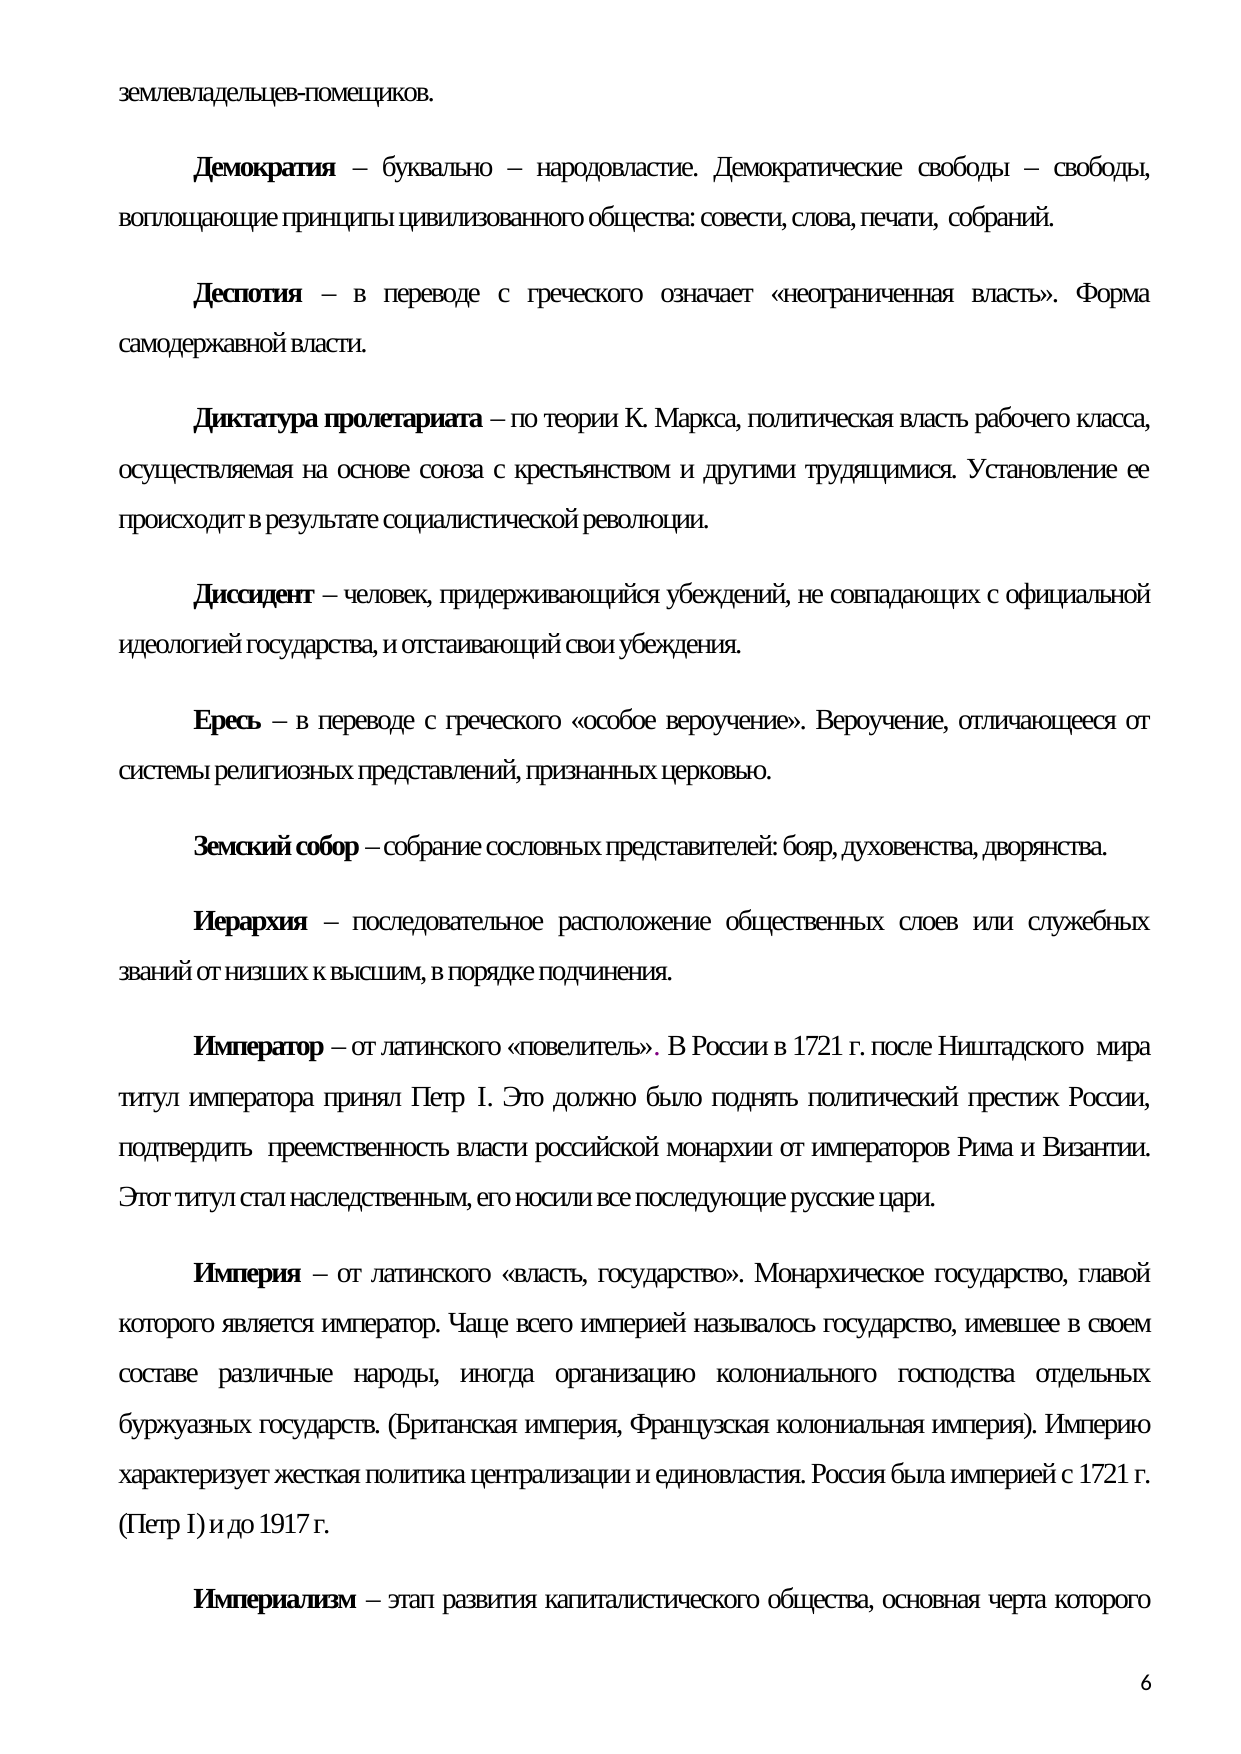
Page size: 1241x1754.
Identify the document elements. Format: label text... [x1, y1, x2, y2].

text Империя – от латинского «власть, государство». Монархическое государство, главой которого является император. Чаще всего империей называлось государство, имевшее в своем составе различные народы, иногда организацию колониального господства отдельных буржуазных государств. (Британская империя, Французская колониальная империя). Империю характеризует жесткая политика централизации и единовластия. Россия была империей с 1721 г. (Петр I) и до 1917 г. [118, 1255, 1152, 1540]
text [118, 74, 1152, 107]
text Земский собор – собрание сословных представителей: бояр, духовенства, дворянства. [118, 828, 1152, 861]
text Император – от латинского «повелитель». В России в 1721 г. после Ништадского мира титул императора принял Петр I. Это должно было поднять политический престиж России, подтвердить преемственность власти российской монархии от императоров Рима и Византии. Этот титул стал наследственным, его носили все последующие русские цари. [118, 1028, 1152, 1213]
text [118, 1582, 1152, 1615]
text Диссидент – человек, придерживающийся убеждений, не совпадающих с официальной идеологией государства, и отстаивающий свои убеждения. [118, 576, 1152, 660]
text Иерархия – последовательное расположение общественных слоев или служебных званий от низших к высшим, в порядке подчинения. [118, 903, 1152, 987]
text Демократия – буквально – народовластие. Демократические свободы – свободы, воплощающие принципы цивилизованного общества: совести, слова, печати, собраний. [118, 149, 1152, 233]
text Деспотия – в переводе с греческого означает «неограниченная власть». Форма самодержавной власти. [118, 275, 1152, 359]
text Ересь – в переводе с греческого «особое вероучение». Вероучение, отличающееся от системы религиозных представлений, признанных церковью. [118, 702, 1152, 786]
text Диктатура пролетариата – по теории К. Маркса, политическая власть рабочего класса, осуществляемая на основе союза с крестьянством и другими трудящимися. Установление ее происходит в результате социалистической революции. [118, 400, 1152, 534]
